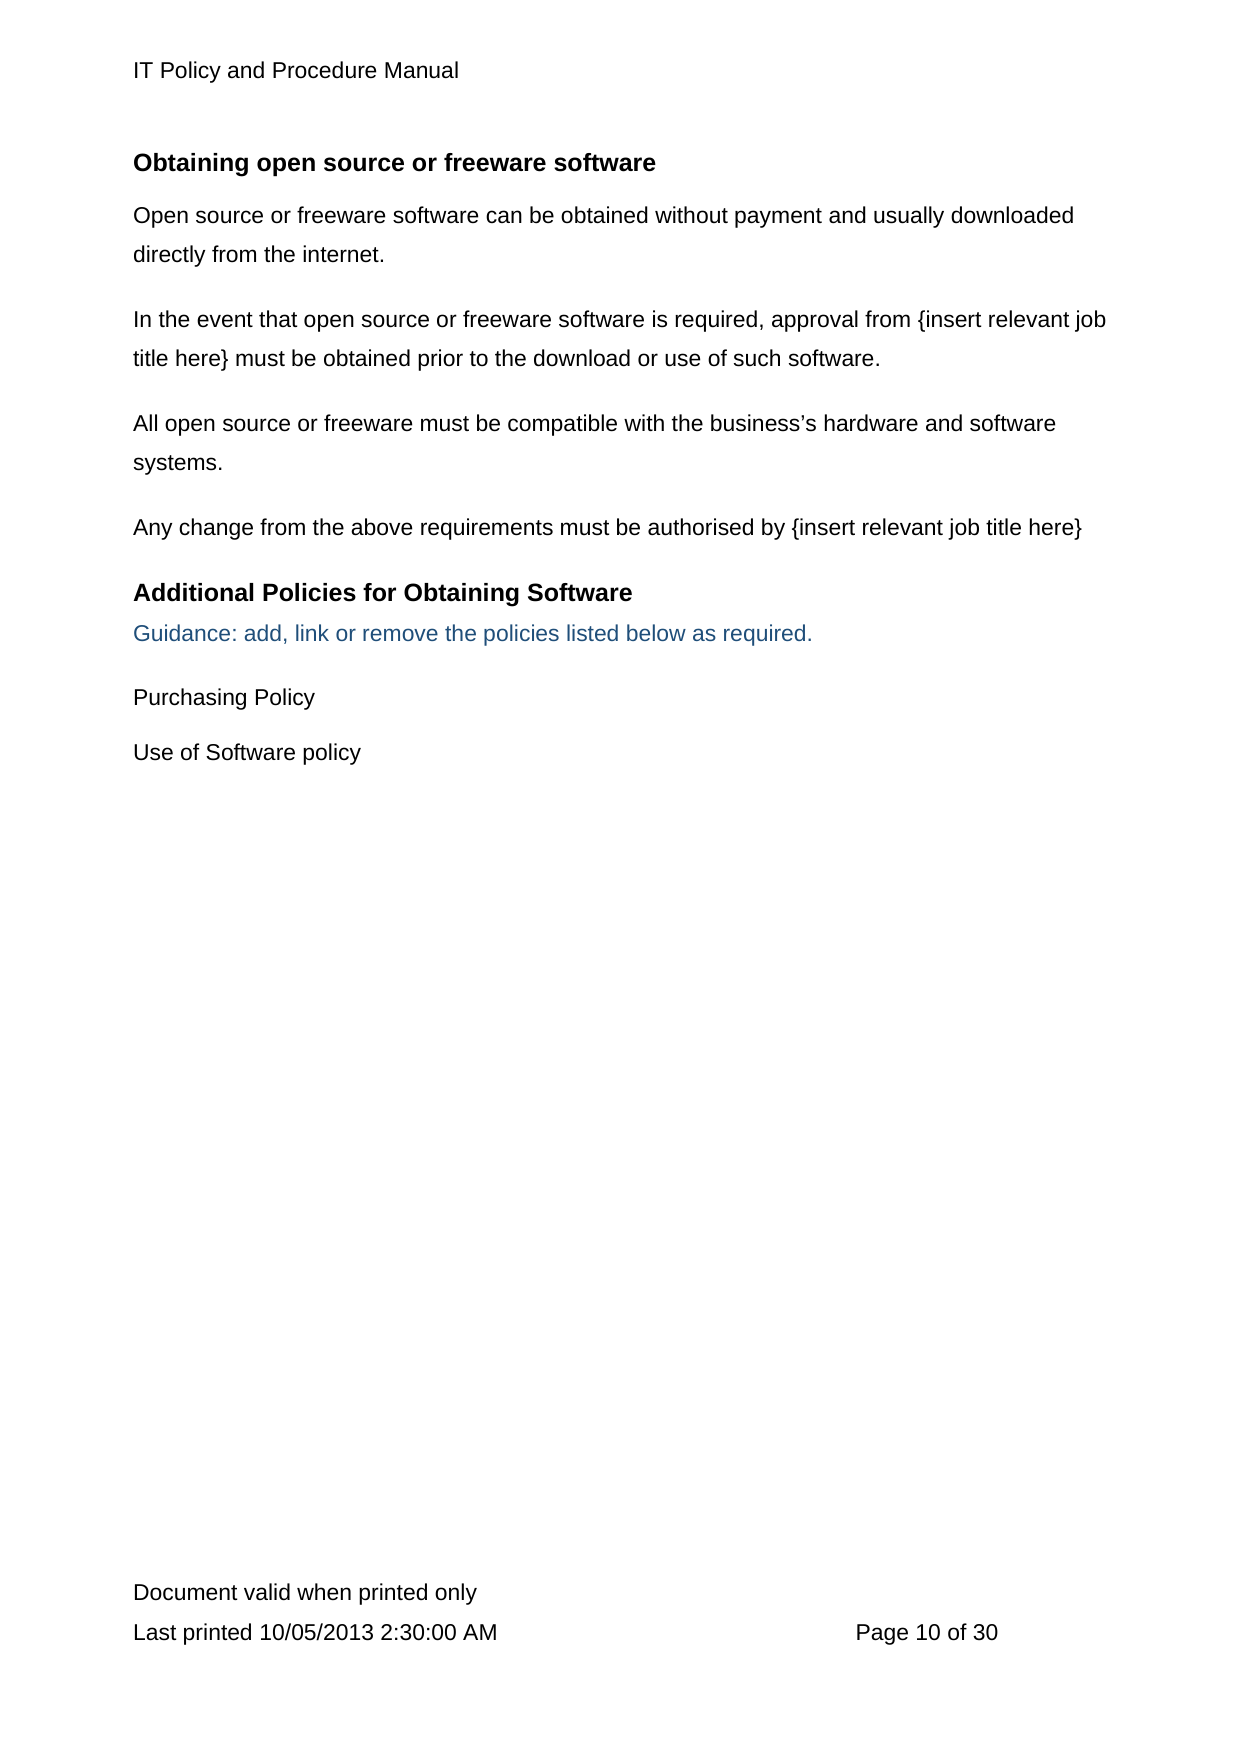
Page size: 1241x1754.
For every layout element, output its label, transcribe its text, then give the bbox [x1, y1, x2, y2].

text In the event that open source or freeware software is required, approval from {insert relevant job title here} must be obtained prior to the download or use of such software. [133, 306, 1107, 372]
subtitle Obtaining open source or freeware software [133, 148, 1107, 177]
text Guidance: add, link or remove the policies listed below as required. [133, 619, 1107, 646]
subtitle Additional Policies for Obtaining Software [133, 578, 1107, 607]
text Use of Software policy [133, 739, 1107, 766]
text Purchasing Policy [133, 684, 1107, 710]
text All open source or freeware must be compatible with the business’s hardware and software systems. [133, 410, 1107, 476]
text Any change from the above requirements must be authorised by {insert relevant job title here} [133, 514, 1107, 540]
text Open source or freeware software can be obtained without payment and usually downloaded directly from the internet. [133, 202, 1107, 268]
